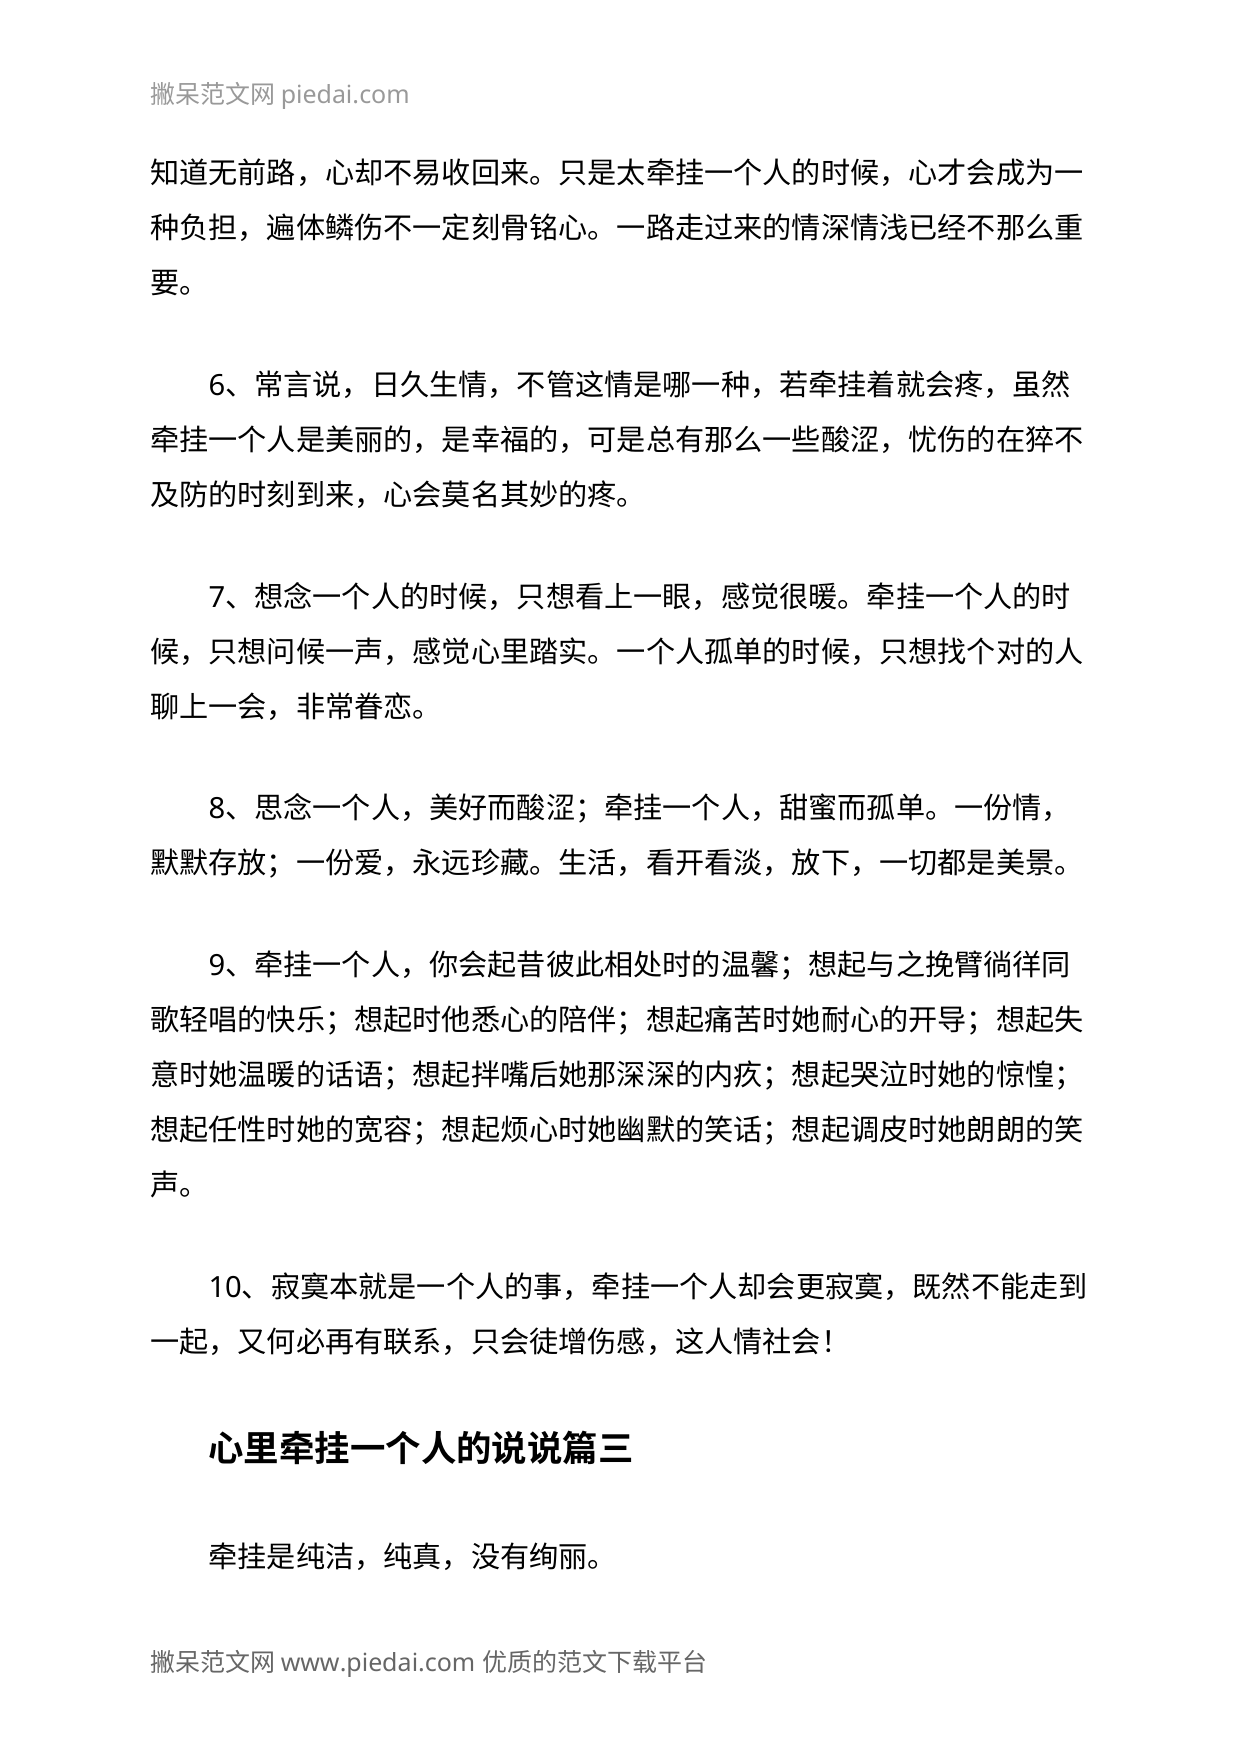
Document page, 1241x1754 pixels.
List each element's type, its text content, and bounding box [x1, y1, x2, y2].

text 6、常言说，日久生情，不管这情是哪一种，若牵挂着就会疼，虽然牵挂一个人是美丽的，是幸福的，可是总有那么一些酸涩，忧伤的在猝不及防的时刻到来，心会莫名其妙的疼。 [150, 362, 1090, 514]
text 10、寂寞本就是一个人的事，牵挂一个人却会更寂寞，既然不能走到一起，又何必再有联系，只会徒增伤感，这人情社会！ [150, 1263, 1090, 1360]
text 牵挂是纯洁，纯真，没有绚丽。 [150, 1533, 1090, 1576]
text 8、思念一个人，美好而酸涩；牵挂一个人，甜蜜而孤单。一份情，默默存放；一份爱，永远珍藏。生活，看开看淡，放下，一切都是美景。 [150, 785, 1090, 882]
text 7、想念一个人的时候，只想看上一眼，感觉很暖。牵挂一个人的时候，只想问候一声，感觉心里踏实。一个人孤单的时候，只想找个对的人聊上一会，非常眷恋。 [150, 573, 1090, 725]
text 心里牵挂一个人的说说篇三 [150, 1420, 1090, 1471]
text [150, 150, 1090, 302]
text 9、牵挂一个人，你会起昔彼此相处时的温馨；想起与之挽臂徜徉同歌轻唱的快乐；想起时他悉心的陪伴；想起痛苦时她耐心的开导；想起失意时她温暖的话语；想起拌嘴后她那深深的内疚；想起哭泣时她的惊惶；想起任性时她的宽容；想起烦心时她幽默的笑话；想起调皮时她朗朗的笑声。 [150, 942, 1090, 1204]
